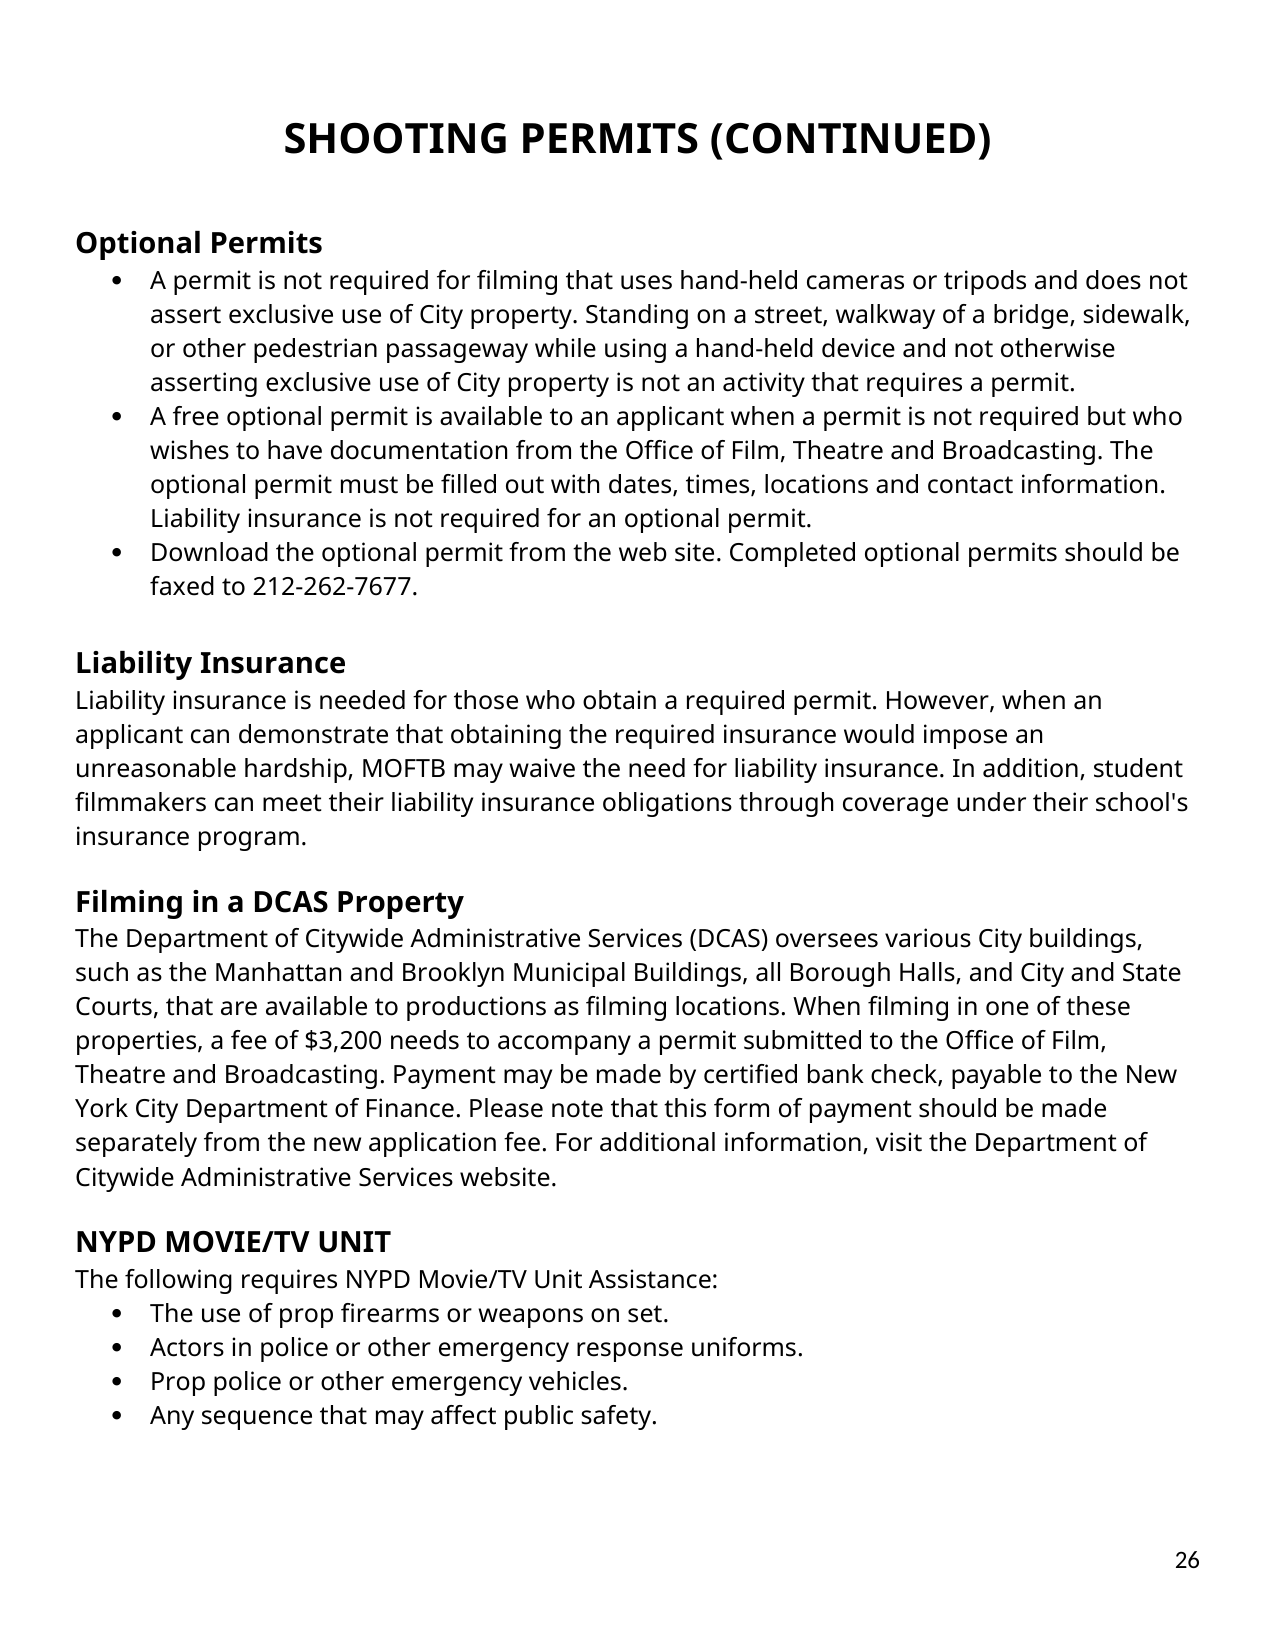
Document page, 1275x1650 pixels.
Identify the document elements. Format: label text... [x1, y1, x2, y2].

list A free optional permit is available to an applicant when a permit is not required but who wishes to have documentation from the Office of Film, Theatre and Broadcasting. The optional permit must be filled out with dates, times, locations and contact information. Liability insurance is not required for an optional permit. [112, 398, 1200, 535]
text Liability Insurance [75, 643, 1200, 682]
list Any sequence that may affect public safety. [112, 1398, 1200, 1432]
list Download the optional permit from the web site. Completed optional permits should be faxed to 212-262-7677. [112, 535, 1200, 603]
list Actors in police or other emergency response uniforms. [112, 1329, 1200, 1363]
text NYPD MOVIE/TV UNIT [75, 1222, 1200, 1261]
list The use of prop firearms or weapons on set. [112, 1295, 1200, 1329]
text Optional Permits [75, 223, 1200, 262]
text The following requires NYPD Movie/TV Unit Assistance: [75, 1261, 1200, 1295]
list Prop police or other emergency vehicles. [112, 1363, 1200, 1398]
text The Department of Citywide Administrative Services (DCAS) oversees various City buildings, such as the Manhattan and Brooklyn Municipal Buildings, all Borough Halls, and City and State Courts, that are available to productions as filming locations. When filming in one of these properties, a fee of $3,200 needs to accompany a permit submitted to the Office of Film, Theatre and Broadcasting. Payment may be made by certified bank check, payable to the New York City Department of Finance. Please note that this form of payment should be made separately from the new application fee. For additional information, visit the Department of Citywide Administrative Services website. [75, 921, 1200, 1193]
text SHOOTING PERMITS (CONTINUED) [75, 109, 1200, 166]
list A permit is not required for filming that uses hand-held cameras or tripods and does not assert exclusive use of City property. Standing on a street, walkway of a bridge, sidewalk, or other pedestrian passageway while using a hand-held device and not otherwise asserting exclusive use of City property is not an activity that requires a permit. [112, 262, 1200, 398]
text Liability insurance is needed for those who obtain a required permit. However, when an applicant can demonstrate that obtaining the required insurance would impose an unreasonable hardship, MOFTB may waive the need for liability insurance. In addition, student filmmakers can meet their liability insurance obligations through coverage under their school's insurance program. [75, 682, 1200, 853]
text Filming in a DCAS Property [75, 881, 1200, 921]
